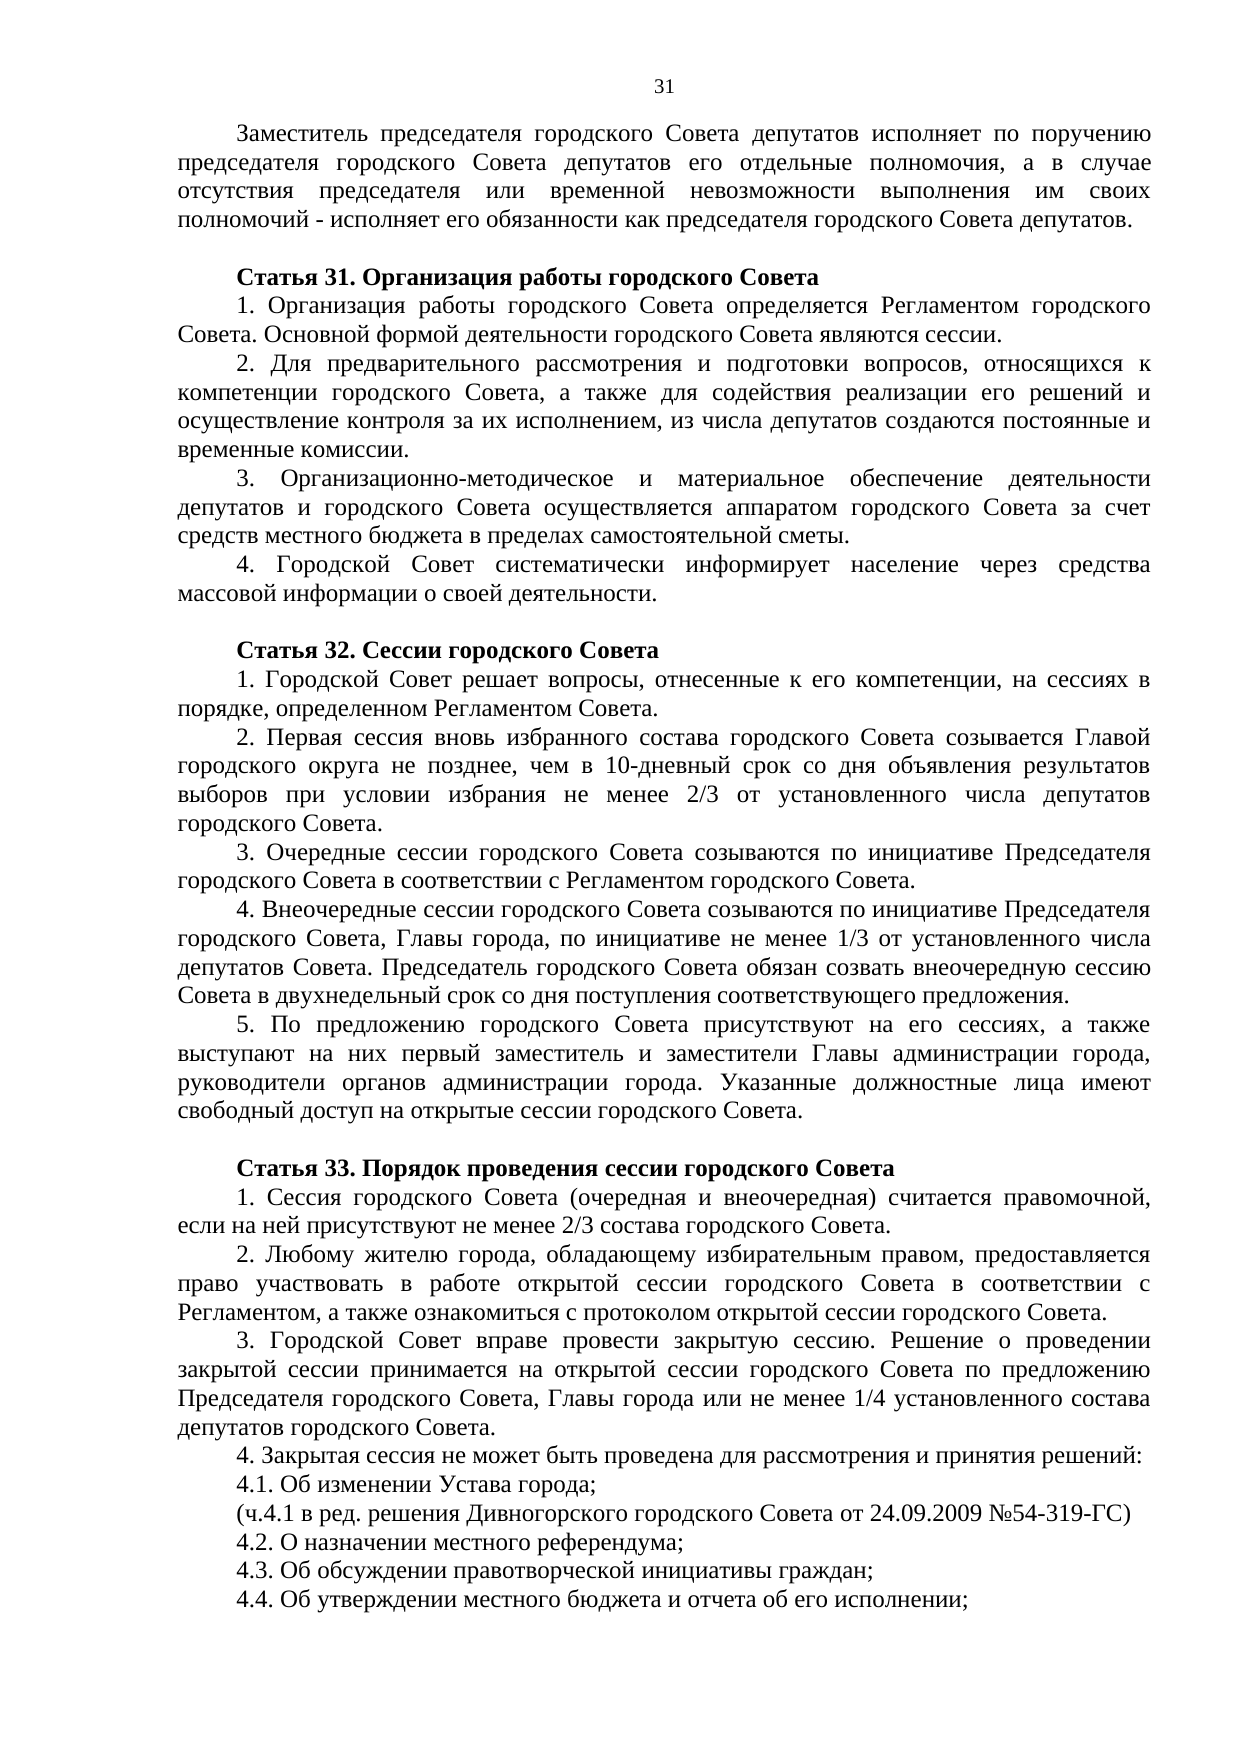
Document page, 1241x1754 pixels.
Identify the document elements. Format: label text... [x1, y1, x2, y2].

text 3. Городской Совет вправе провести закрытую сессию. Решение о проведении закрытой сессии принимается на открытой сессии городского Совета по предложению Председателя городского Совета, Главы города или не менее 1/4 установленного состава депутатов городского Совета. [177, 1326, 1152, 1441]
text 4.3. Об обсуждении правотворческой инициативы граждан; [177, 1556, 1152, 1584]
text 4.4. Об утверждении местного бюджета и отчета об его исполнении; [177, 1584, 1152, 1613]
text 1. Организация работы городского Совета определяется Регламентом городского Совета. Основной формой деятельности городского Совета являются сессии. [177, 291, 1152, 348]
text 1. Сессия городского Совета (очередная и внеочередная) считается правомочной, если на ней присутствуют не менее 2/3 состава городского Совета. [177, 1182, 1152, 1239]
text 2. Любому жителю города, обладающему избирательным правом, предоставляется право участвовать в работе открытой сессии городского Совета в соответствии с Регламентом, а также ознакомиться с протоколом открытой сессии городского Совета. [177, 1239, 1152, 1326]
text (ч.4.1 в ред. решения Дивногорского городского Совета от 24.09.2009 №54-319-ГС) [177, 1498, 1152, 1527]
text Статья 31. Организация работы городского Совета [177, 262, 1152, 291]
text 3. Очередные сессии городского Совета созываются по инициативе Председателя городского Совета в соответствии с Регламентом городского Совета. [177, 837, 1152, 894]
text 4.2. О назначении местного референдума; [177, 1527, 1152, 1556]
text 4.1. Об изменении Устава города; [177, 1469, 1152, 1498]
text Статья 33. Порядок проведения сессии городского Совета [177, 1153, 1152, 1182]
text Статья 32. Сессии городского Совета [177, 636, 1152, 664]
text Заместитель председателя городского Совета депутатов исполняет по поручению председателя городского Совета депутатов его отдельные полномочия, а в случае отсутствия председателя или временной невозможности выполнения им своих полномочий - исполняет его обязанности как председателя городского Совета депутатов. [177, 118, 1152, 233]
text 3. Организационно-методическое и материальное обеспечение деятельности депутатов и городского Совета осуществляется аппаратом городского Совета за счет средств местного бюджета в пределах самостоятельной сметы. [177, 463, 1152, 549]
text 4. Закрытая сессия не может быть проведена для рассмотрения и принятия решений: [177, 1441, 1152, 1469]
text 2. Для предварительного рассмотрения и подготовки вопросов, относящихся к компетенции городского Совета, а также для содействия реализации его решений и осуществление контроля за их исполнением, из числа депутатов создаются постоянные и временные комиссии. [177, 348, 1152, 463]
text 4. Внеочередные сессии городского Совета созываются по инициативе Председателя городского Совета, Главы города, по инициативе не менее 1/3 от установленного числа депутатов Совета. Председатель городского Совета обязан созвать внеочередную сессию Совета в двухнедельный срок со дня поступления соответствующего предложения. [177, 894, 1152, 1009]
text 4. Городской Совет систематически информирует население через средства массовой информации о своей деятельности. [177, 549, 1152, 607]
text 2. Первая сессия вновь избранного состава городского Совета созывается Главой городского округа не позднее, чем в 10-дневный срок со дня объявления результатов выборов при условии избрания не менее 2/3 от установленного числа депутатов городского Совета. [177, 722, 1152, 837]
text 5. По предложению городского Совета присутствуют на его сессиях, а также выступают на них первый заместитель и заместители Главы администрации города, руководители органов администрации города. Указанные должностные лица имеют свободный доступ на открытые сессии городского Совета. [177, 1009, 1152, 1124]
text 1. Городской Совет решает вопросы, отнесенные к его компетенции, на сессиях в порядке, определенном Регламентом Совета. [177, 664, 1152, 722]
